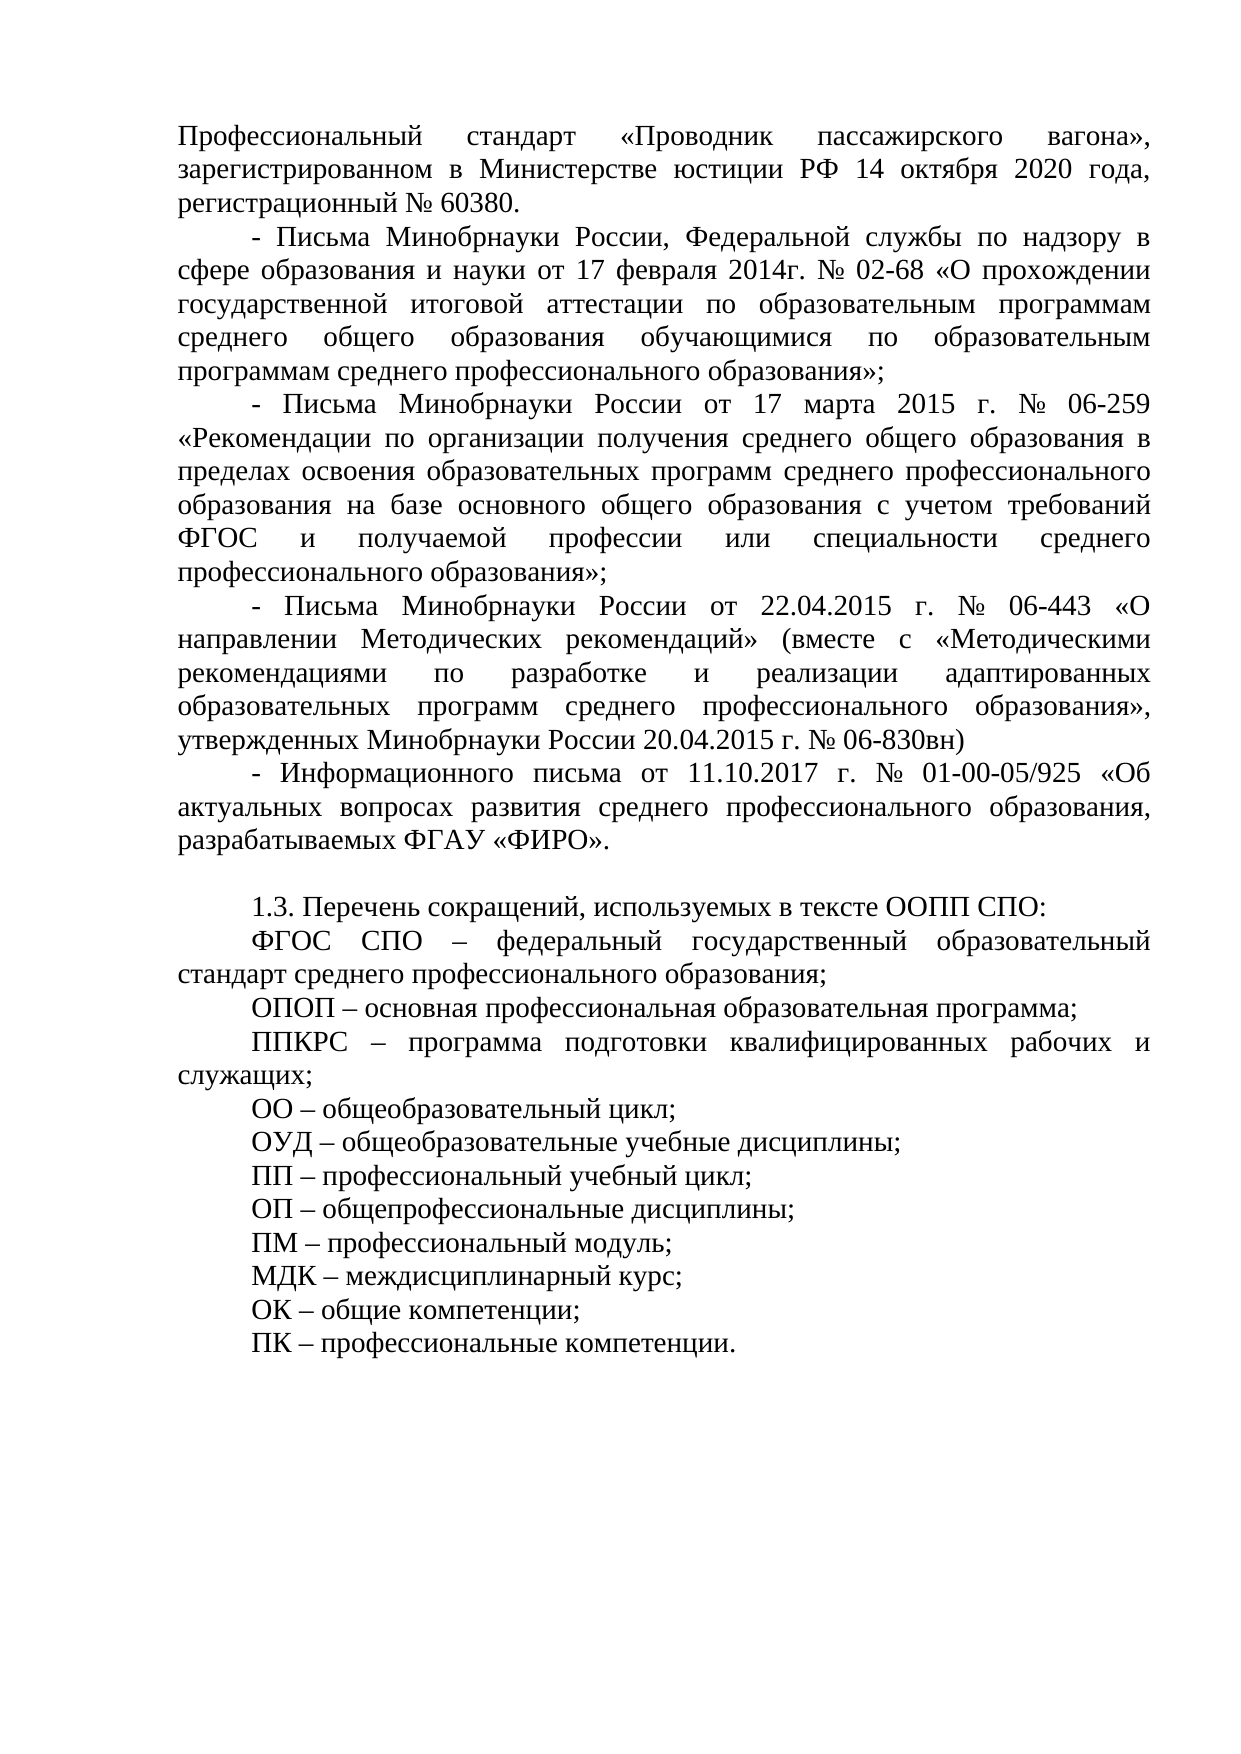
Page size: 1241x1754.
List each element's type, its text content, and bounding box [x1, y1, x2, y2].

text ППКРС – программа подготовки квалифицированных рабочих и служащих; [177, 1024, 1152, 1091]
text ФГОС СПО – федеральный государственный образовательный стандарт среднего профессионального образования; [177, 923, 1152, 990]
text 1.3. Перечень сокращений, используемых в тексте ООПП СПО: [177, 889, 1152, 923]
text - Информационного письма от 11.10.2017 г. № 01-00-05/925 «Об актуальных вопросах развития среднего профессионального образования, разрабатываемых ФГАУ «ФИРО». [177, 755, 1152, 856]
text ОП – общепрофессиональные дисциплины; [177, 1191, 1152, 1225]
text - Письма Минобрнауки России от 22.04.2015 г. № 06-443 «О направлении Методических рекомендаций» (вместе с «Методическими рекомендациями по разработке и реализации адаптированных образовательных программ среднего профессионального образования», утвержденных Минобрнауки России 20.04.2015 г. № 06-830вн) [177, 588, 1152, 755]
text ПК – профессиональные компетенции. [177, 1326, 1152, 1359]
text - Письма Минобрнауки России, Федеральной службы по надзору в сфере образования и науки от 17 февраля 2014г. № 02-68 «О прохождении государственной итоговой аттестации по образовательным программам среднего общего образования обучающимися по образовательным программам среднего профессионального образования»; [177, 219, 1152, 386]
text ОУД – общеобразовательные учебные дисциплины; [177, 1124, 1152, 1158]
text МДК – междисциплинарный курс; [177, 1258, 1152, 1292]
text ОО – общеобразовательный цикл; [177, 1091, 1152, 1124]
text ПМ – профессиональный модуль; [177, 1225, 1152, 1258]
text - Письма Минобрнауки России от 17 марта 2015 г. № 06-259 «Рекомендации по организации получения среднего общего образования в пределах освоения образовательных программ среднего профессионального образования на базе основного общего образования с учетом требований ФГОС и получаемой профессии или специальности среднего профессионального образования»; [177, 386, 1152, 588]
text ОК – общие компетенции; [177, 1292, 1152, 1326]
text ПП – профессиональный учебный цикл; [177, 1158, 1152, 1191]
text ОПОП – основная профессиональная образовательная программа; [177, 990, 1152, 1024]
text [177, 118, 1152, 219]
